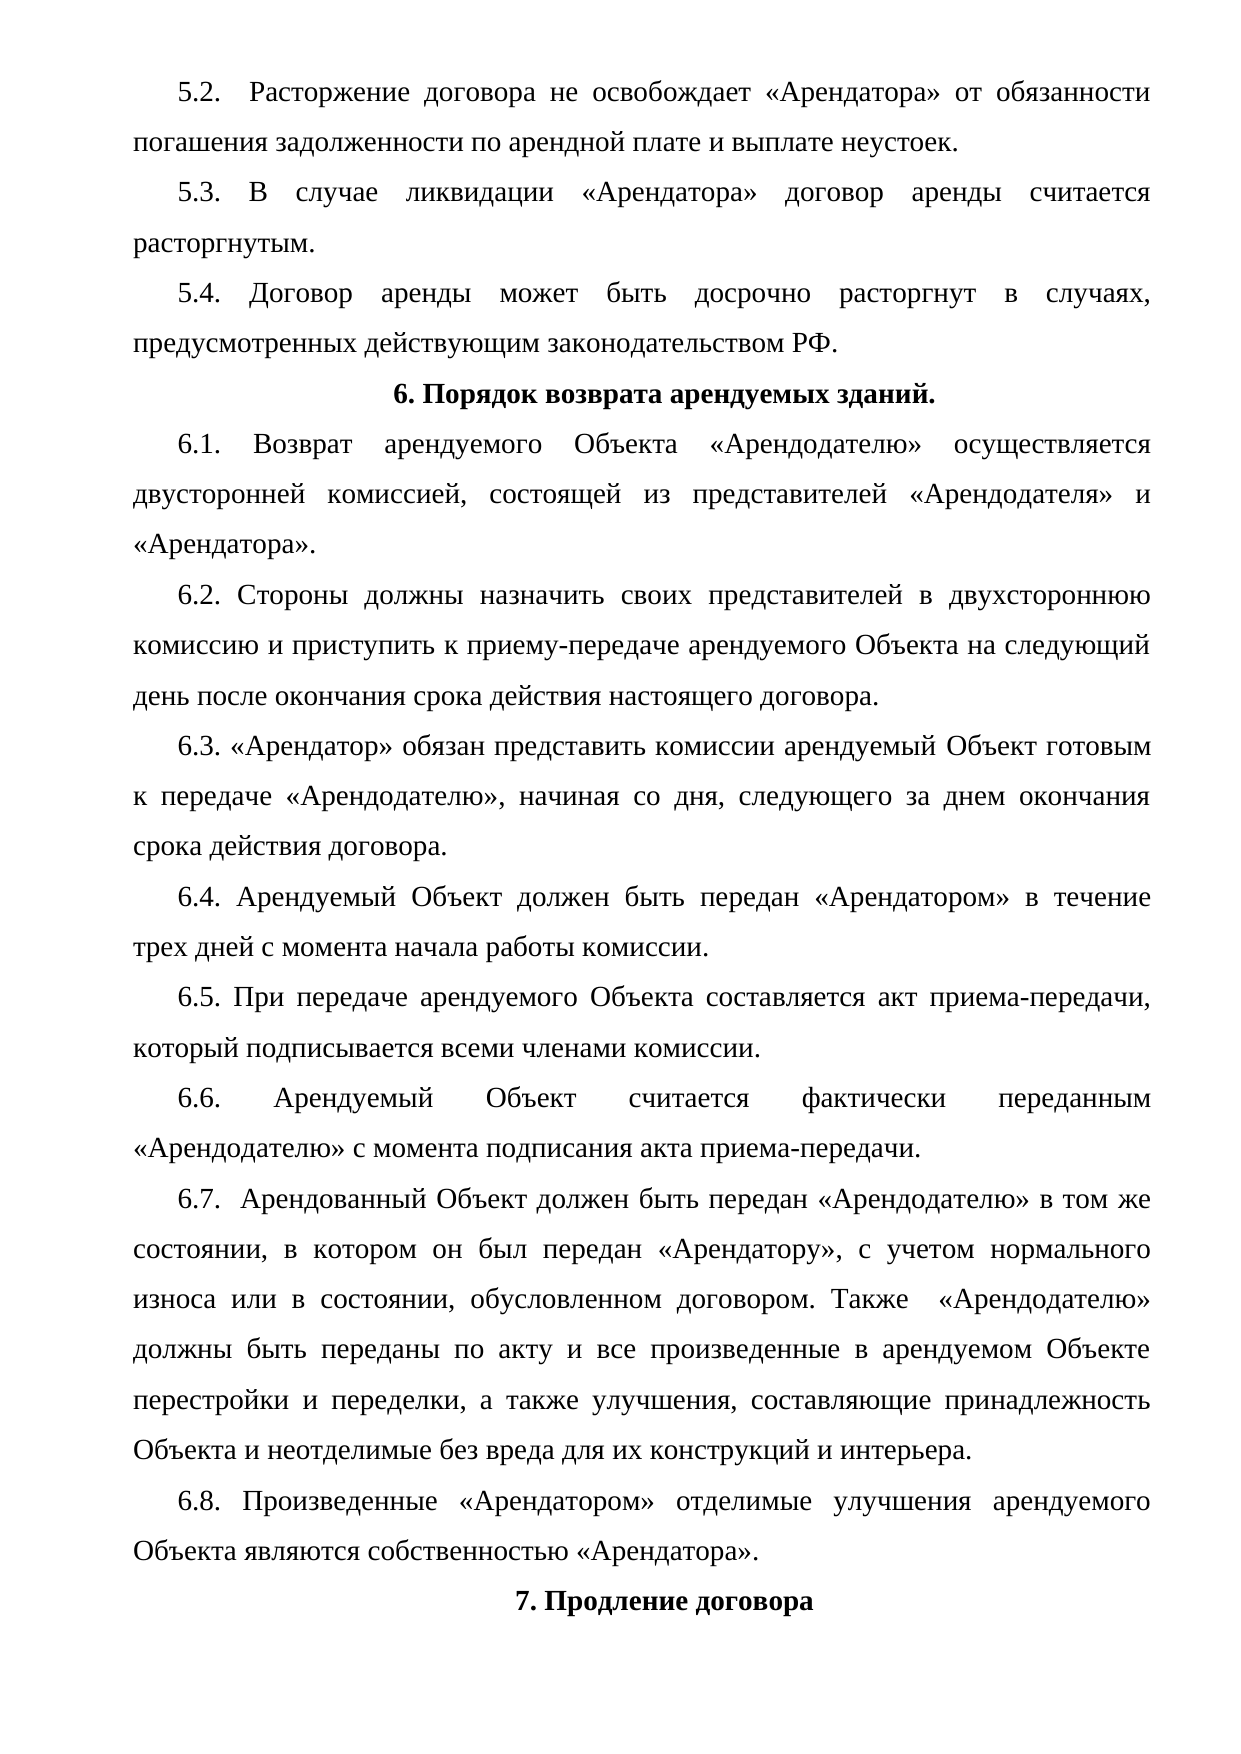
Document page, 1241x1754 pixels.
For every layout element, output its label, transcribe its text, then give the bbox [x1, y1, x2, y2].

text 6.8. Произведенные «Арендатором» отделимые улучшения арендуемого Объекта являются собственностью «Арендатора». [133, 1483, 1152, 1566]
text 6.4. Арендуемый Объект должен быть передан «Арендатором» в течение трех дней с момента начала работы комиссии. [133, 879, 1152, 963]
text 7. Продление договора [133, 1583, 1152, 1617]
text 5.4. Договор аренды может быть досрочно расторгнут в случаях, предусмотренных действующим законодательством РФ. [133, 275, 1152, 359]
text 5.3. В случае ликвидации «Арендатора» договор аренды считается расторгнутым. [133, 174, 1152, 258]
text 6.1. Возврат арендуемого Объекта «Арендодателю» осуществляется двусторонней комиссией, состоящей из представителей «Арендодателя» и «Арендатора». [133, 426, 1152, 560]
text 6.2. Стороны должны назначить своих представителей в двухстороннюю комиссию и приступить к приему-передаче арендуемого Объекта на следующий день после окончания срока действия настоящего договора. [133, 577, 1152, 711]
text 6.6. Арендуемый Объект считается фактически переданным «Арендодателю» с момента подписания акта приема-передачи. [133, 1080, 1152, 1164]
text 6.3. «Арендатор» обязан представить комиссии арендуемый Объект готовым к передаче «Арендодателю», начиная со дня, следующего за днем окончания срока действия договора. [133, 728, 1152, 862]
text 5.2. Расторжение договора не освобождает «Арендатора» от обязанности погашения задолженности по арендной плате и выплате неустоек. [133, 74, 1152, 158]
text 6.7. Арендованный Объект должен быть передан «Арендодателю» в том же состоянии, в котором он был передан «Арендатору», с учетом нормального износа или в состоянии, обусловленном договором. Также «Арендодателю» должны быть переданы по акту и все произведенные в арендуемом Объекте перестройки и переделки, а также улучшения, составляющие принадлежность Объекта и неотделимые без вреда для их конструкций и интерьера. [133, 1181, 1152, 1466]
text 6.5. При передаче арендуемого Объекта составляется акт приема-передачи, который подписывается всеми членами комиссии. [133, 979, 1152, 1063]
text 6. Порядок возврата арендуемых зданий. [133, 376, 1152, 409]
